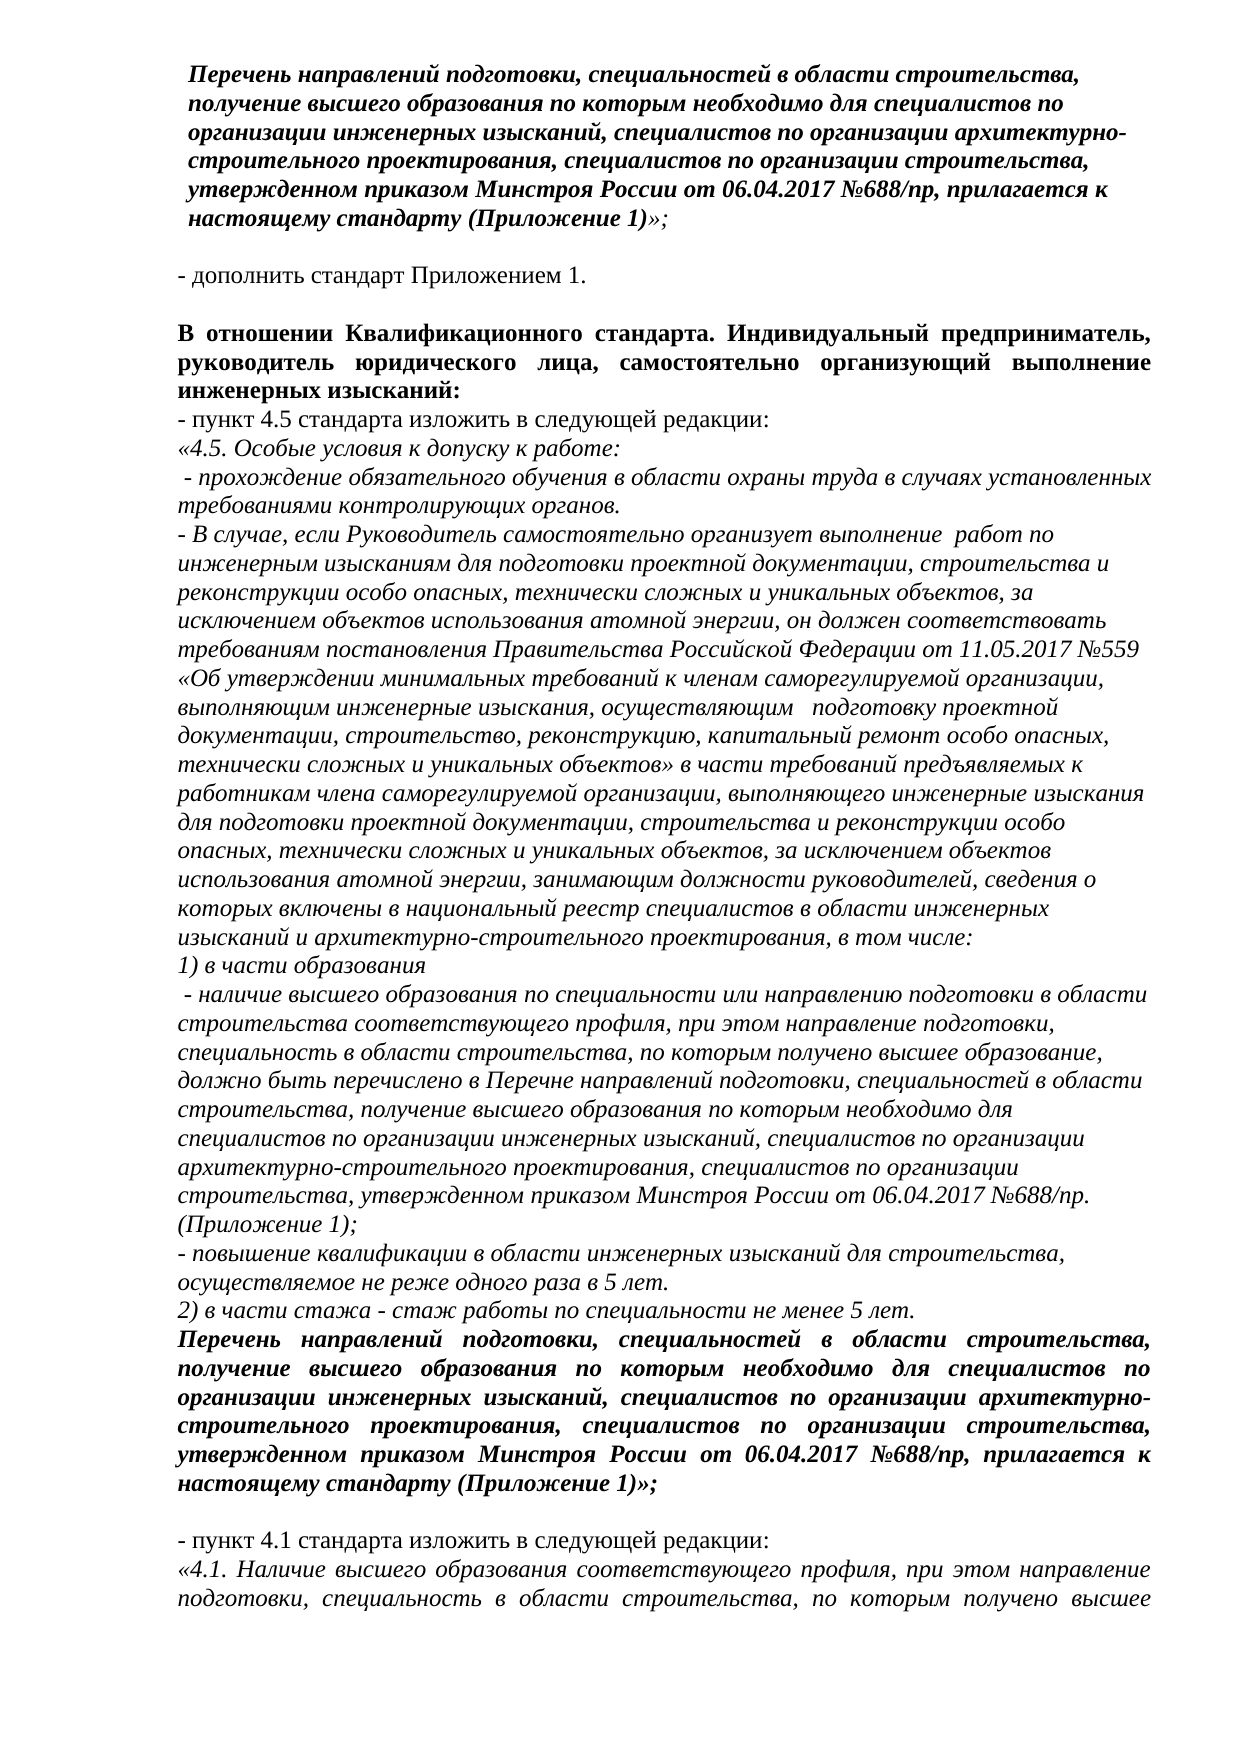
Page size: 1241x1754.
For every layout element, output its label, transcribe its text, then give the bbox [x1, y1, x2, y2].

text - прохождение обязательного обучения в области охраны труда в случаях установленных требованиями контролирующих органов. [177, 462, 1152, 519]
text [177, 1554, 1152, 1612]
text - пункт 4.5 стандарта изложить в следующей редакции: [177, 404, 1152, 433]
text - дополнить стандарт Приложением 1. [177, 260, 1152, 289]
text Перечень направлений подготовки, специальностей в области строительства, получение высшего образования по которым необходимо для специалистов по организации инженерных изысканий, специалистов по организации архитектурно-строительного проектирования, специалистов по организации строительства, утвержденном приказом Минстроя России от 06.04.2017 №688/пр, прилагается к настоящему стандарту (Приложение 1)»; [177, 1324, 1152, 1497]
text Перечень направлений подготовки, специальностей в области строительства, получение высшего образования по которым необходимо для специалистов по организации инженерных изысканий, специалистов по организации архитектурно-строительного проектирования, специалистов по организации строительства, утвержденном приказом Минстроя России от 06.04.2017 №688/пр, прилагается к настоящему стандарту (Приложение 1)»; [188, 59, 1156, 232]
text В отношении Квалификационного стандарта. Индивидуальный предприниматель, руководитель юридического лица, самостоятельно организующий выполнение инженерных изысканий: [177, 318, 1152, 404]
text - пункт 4.1 стандарта изложить в следующей редакции: [177, 1525, 1152, 1554]
text - В случае, если Руководитель самостоятельно организует выполнение работ по инженерным изысканиям для подготовки проектной документации, строительства и реконструкции особо опасных, технически сложных и уникальных объектов, за исключением объектов использования атомной энергии, он должен соответствовать требованиям постановления Правительства Российской Федерации от 11.05.2017 №559 «Об утверждении минимальных требований к членам саморегулируемой организации, выполняющим инженерные изыскания, осуществляющим подготовку проектной документации, строительство, реконструкцию, капитальный ремонт особо опасных, технически сложных и уникальных объектов» в части требований предъявляемых к работникам члена саморегулируемой организации, выполняющего инженерные изыскания для подготовки проектной документации, строительства и реконструкции особо опасных, технически сложных и уникальных объектов, за исключением объектов использования атомной энергии, занимающим должности руководителей, сведения о которых включены в национальный реестр специалистов в области инженерных изысканий и архитектурно-строительного проектирования, в том числе: 1) в части образования - наличие высшего образования по специальности или направлению подготовки в области строительства соответствующего профиля, при этом направление подготовки, специальность в области строительства, по которым получено высшее образование, должно быть перечислено в Перечне направлений подготовки, специальностей в области строительства, получение высшего образования по которым необходимо для специалистов по организации инженерных изысканий, специалистов по организации архитектурно-строительного проектирования, специалистов по организации строительства, утвержденном приказом Минстроя России от 06.04.2017 №688/пр. (Приложение 1); - повышение квалификации в области инженерных изысканий для строительства, осуществляемое не реже одного раза в 5 лет. 2) в части стажа - стаж работы по специальности не менее 5 лет. [177, 519, 1152, 1324]
text «4.5. Особые условия к допуску к работе: [177, 433, 1152, 462]
